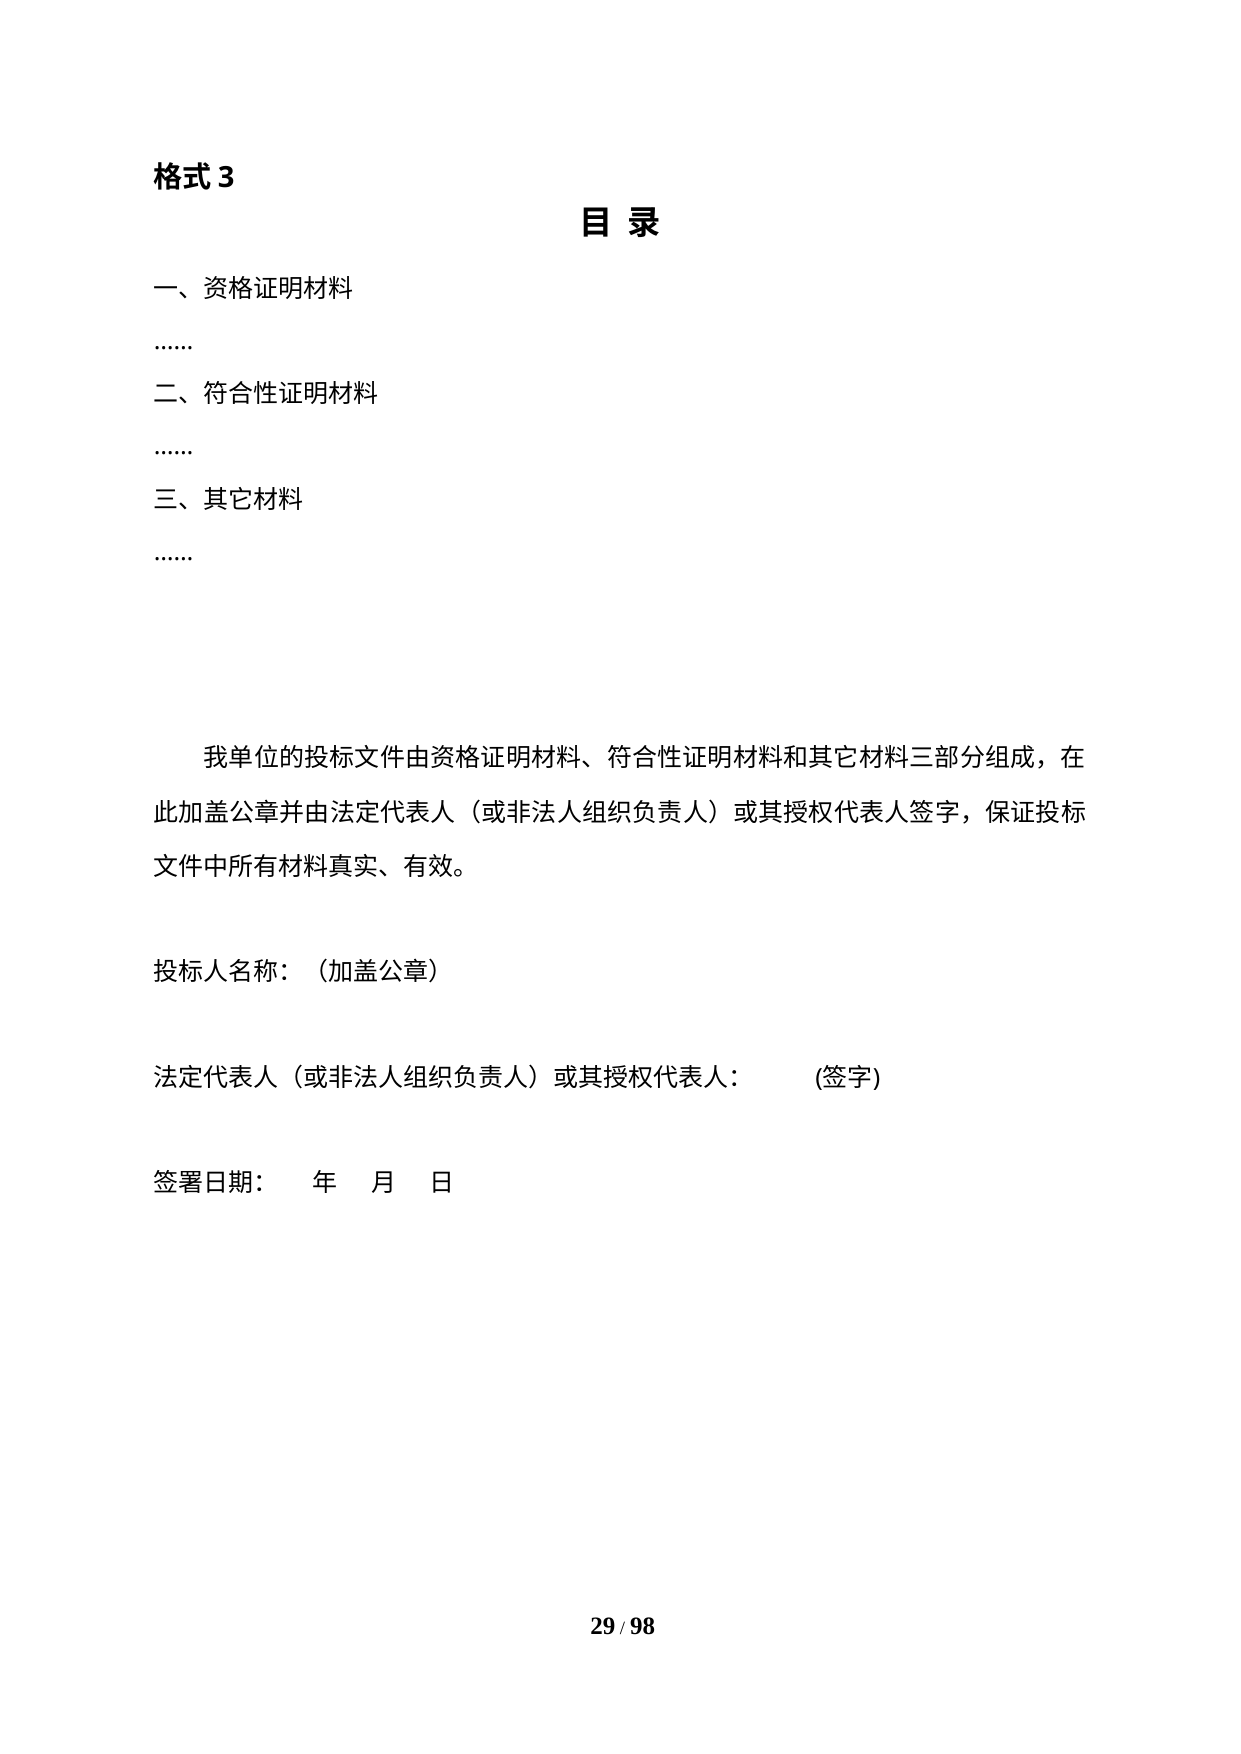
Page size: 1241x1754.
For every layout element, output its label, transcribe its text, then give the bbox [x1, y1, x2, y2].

text 投标人名称：（加盖公章） [153, 952, 1087, 988]
text 法定代表人（或非法人组织负责人）或其授权代表人： (签字) [153, 1057, 1087, 1093]
text 二、符合性证明材料 [153, 374, 1087, 410]
text 一、资格证明材料 [153, 268, 1087, 304]
text 签署日期： 年 月 日 [153, 1163, 1087, 1199]
subtitle 格式3 [153, 153, 1087, 196]
text 目 录 [153, 196, 1087, 244]
text …… [153, 428, 1087, 462]
text 三、其它材料 [153, 479, 1087, 515]
text …… [153, 323, 1087, 357]
text 我单位的投标文件由资格证明材料、符合性证明材料和其它材料三部分组成，在此加盖公章并由法定代表人（或非法人组织负责人）或其授权代表人签字，保证投标文件中所有材料真实、有效。 [153, 738, 1087, 883]
text …… [153, 533, 1087, 567]
